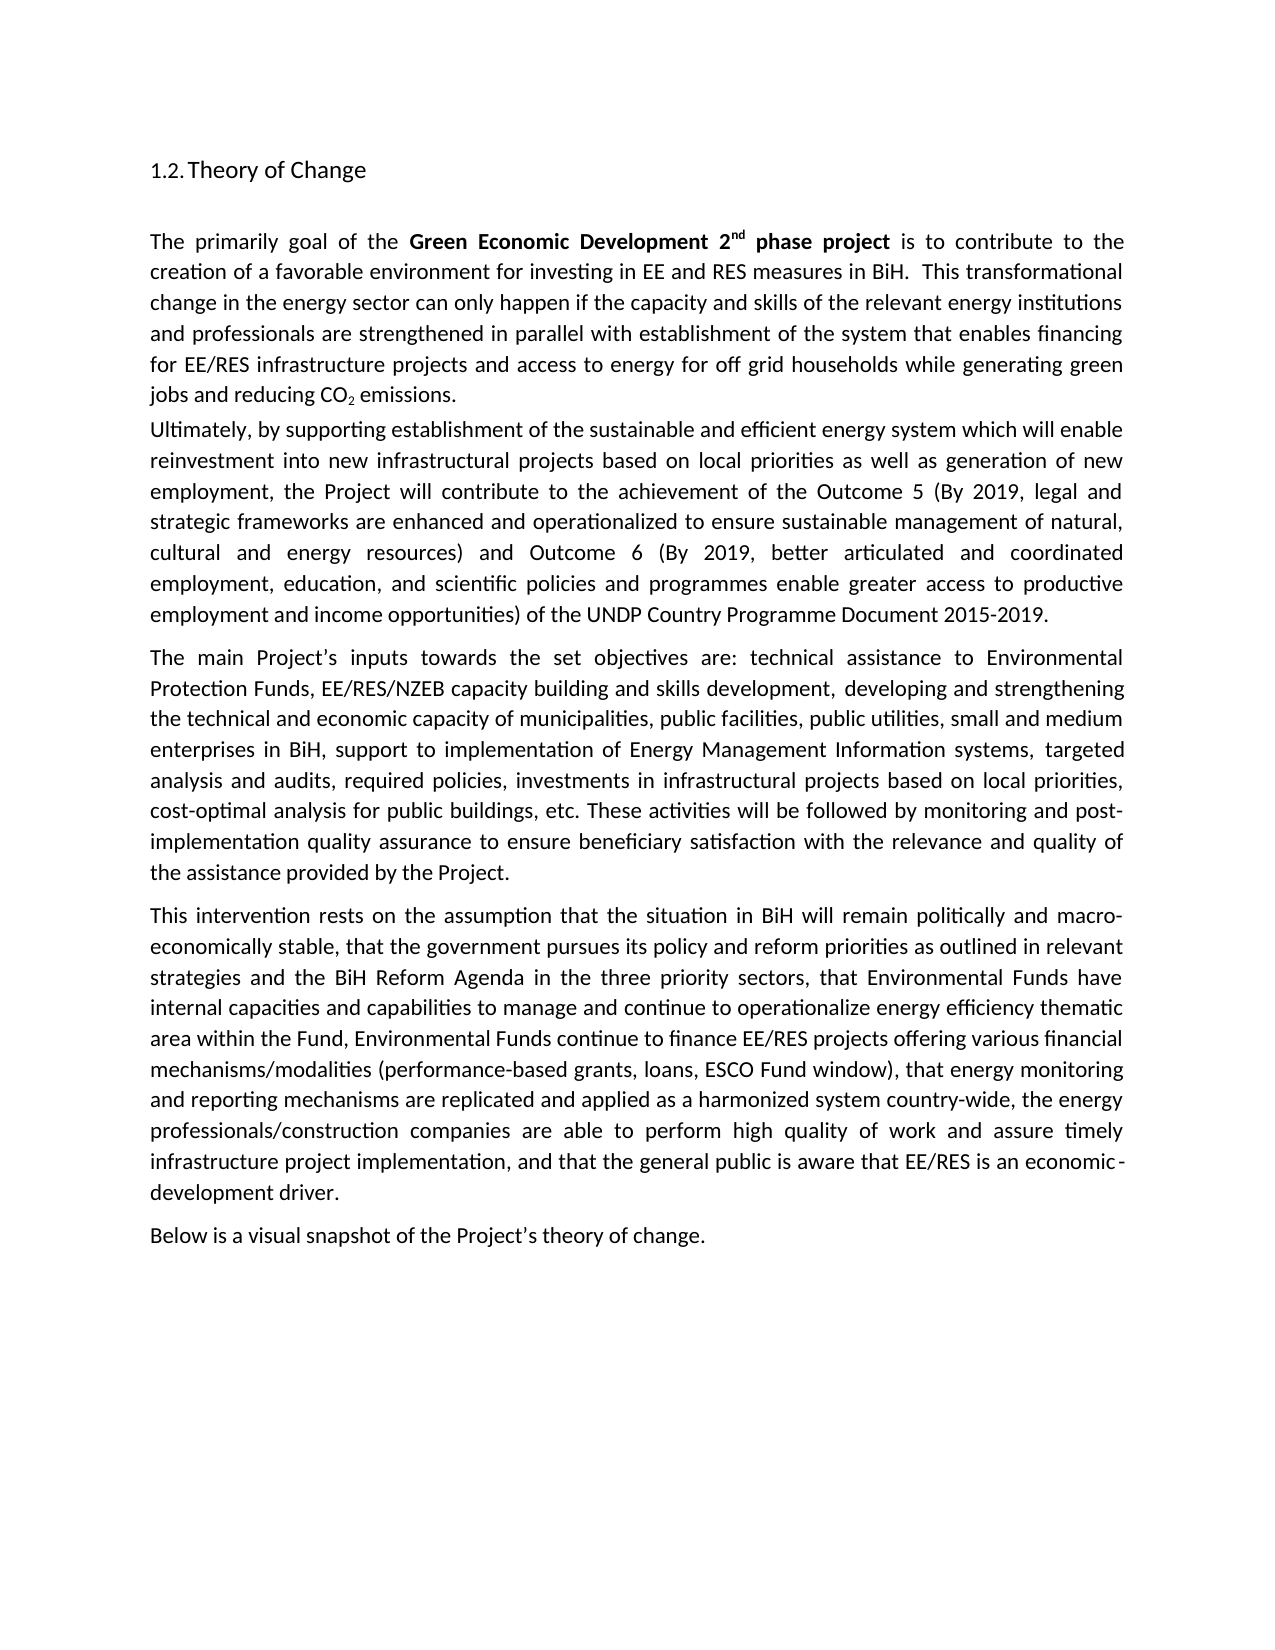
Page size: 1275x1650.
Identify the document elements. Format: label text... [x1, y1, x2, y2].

text Below is a visual snapshot of the Project’s theory of change. [150, 1221, 1125, 1249]
text Ultimately, by supporting establishment of the sustainable and efficient energy system which will enable reinvestment into new infrastructural projects based on local priorities as well as generation of new employment, the Project will contribute to the achievement of the Outcome 5 (By 2019, legal and strategic frameworks are enhanced and operationalized to ensure sustainable management of natural, cultural and energy resources) and Outcome 6 (By 2019, better articulated and coordinated employment, education, and scientific policies and programmes enable greater access to productive employment and income opportunities) of the UNDP Country Programme Document 2015-2019. [150, 415, 1125, 628]
list Theory of Change [150, 154, 1125, 185]
text This intervention rests on the assumption that the situation in BiH will remain politically and macro-economically stable, that the government pursues its policy and reform priorities as outlined in relevant strategies and the BiH Reform Agenda in the three priority sectors, that Environmental Funds have internal capacities and capabilities to manage and continue to operationalize energy efficiency thematic area within the Fund, Environmental Funds continue to finance EE/RES projects offering various financial mechanisms/modalities (performance-based grants, loans, ESCO Fund window), that energy monitoring and reporting mechanisms are replicated and applied as a harmonized system country-wide, the energy professionals/construction companies are able to perform high quality of work and assure timely infrastructure project implementation, and that the general public is aware that EE/RES is an economic-development driver. [150, 901, 1125, 1206]
text The primarily goal of the Green Economic Development 2nd phase project is to contribute to the creation of a favorable environment for investing in EE and RES measures in BiH. This transformational change in the energy sector can only happen if the capacity and skills of the relevant energy institutions and professionals are strengthened in parallel with establishment of the system that enables financing for EE/RES infrastructure projects and access to energy for off grid households while generating green jobs and reducing CO2 emissions. [150, 227, 1125, 408]
text The main Project’s inputs towards the set objectives are: technical assistance to Environmental Protection Funds, EE/RES/NZEB capacity building and skills development, developing and strengthening the technical and economic capacity of municipalities, public facilities, public utilities, small and medium enterprises in BiH, support to implementation of Energy Management Information systems, targeted analysis and audits, required policies, investments in infrastructural projects based on local priorities, cost-optimal analysis for public buildings, etc. These activities will be followed by monitoring and post-implementation quality assurance to ensure beneficiary satisfaction with the relevance and quality of the assistance provided by the Project. [150, 643, 1125, 886]
